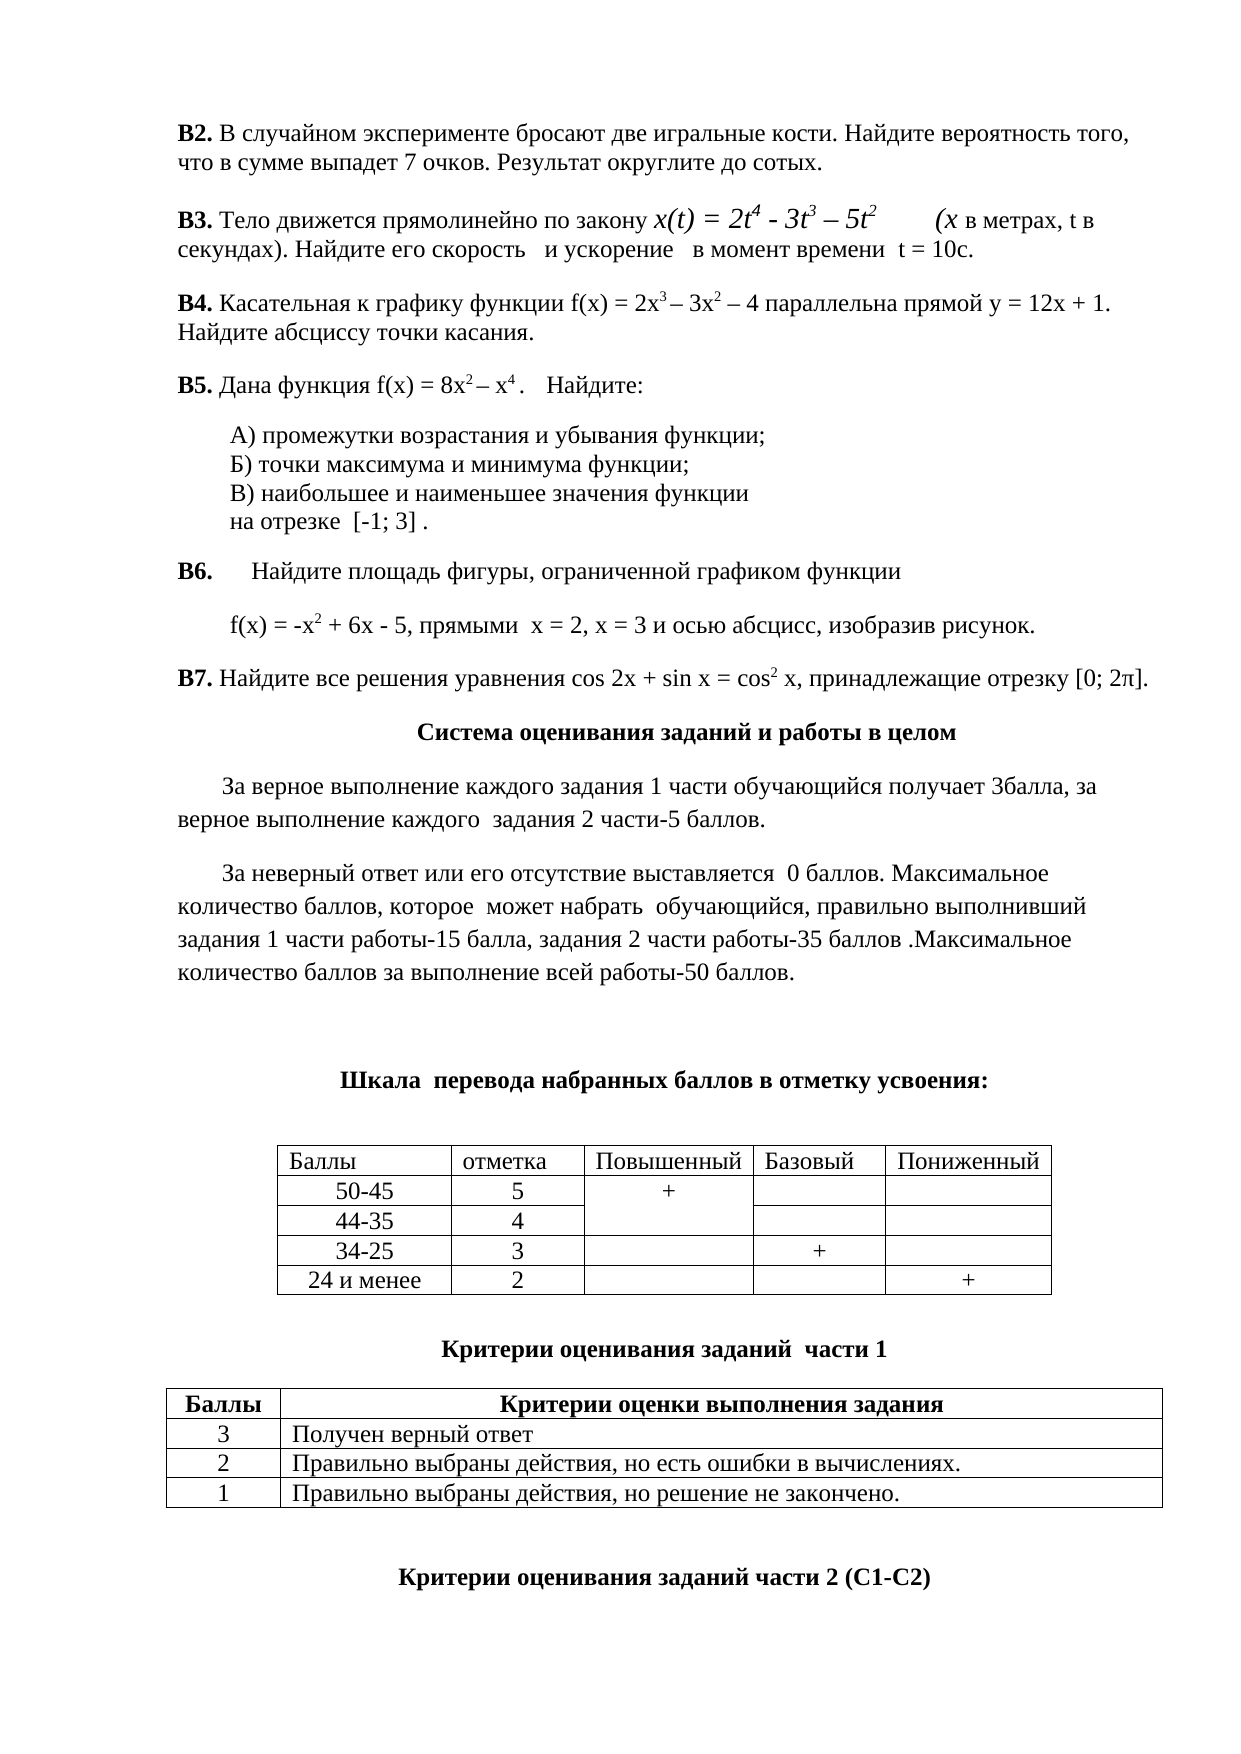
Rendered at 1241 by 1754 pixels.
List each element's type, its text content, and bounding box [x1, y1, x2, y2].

list А) промежутки возрастания и убывания функции; [229, 420, 1152, 449]
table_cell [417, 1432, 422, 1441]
text В7. Найдите все решения уравнения cos 2x + sin x = cos2 x, принадлежащие отрезку [0; 2π]. [177, 663, 1152, 692]
text Шкала перевода набранных баллов в отметку усвоения: [177, 1065, 1152, 1093]
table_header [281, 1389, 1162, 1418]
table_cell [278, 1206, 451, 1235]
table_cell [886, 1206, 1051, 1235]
text В5. Дана функция f(x) = 8x2 – x4 . Найдите: [177, 371, 1152, 399]
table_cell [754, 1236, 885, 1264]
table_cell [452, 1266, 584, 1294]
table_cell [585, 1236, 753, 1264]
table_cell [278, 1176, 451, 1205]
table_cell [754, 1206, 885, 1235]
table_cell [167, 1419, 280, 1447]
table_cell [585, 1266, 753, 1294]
text Система оценивания заданий и работы в целом [177, 717, 1152, 746]
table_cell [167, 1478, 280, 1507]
text В6. Найдите площадь фигуры, ограниченной графиком функции [177, 556, 1152, 585]
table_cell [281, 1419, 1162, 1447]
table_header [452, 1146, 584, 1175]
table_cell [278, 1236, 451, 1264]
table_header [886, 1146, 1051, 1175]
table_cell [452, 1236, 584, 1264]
text За неверный ответ или его отсутствие выставляется 0 баллов. Максимальное количество баллов, которое может набрать обучающийся, правильно выполнивший задания 1 части работы-15 балла, задания 2 части работы-35 баллов .Максимальное количество баллов за выполнение всей работы-50 баллов. [177, 858, 1152, 986]
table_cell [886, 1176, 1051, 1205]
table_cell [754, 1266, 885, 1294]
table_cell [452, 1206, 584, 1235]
text За верное выполнение каждого задания 1 части обучающийся получает 3балла, за верное выполнение каждого задания 2 части-5 баллов. [177, 771, 1152, 833]
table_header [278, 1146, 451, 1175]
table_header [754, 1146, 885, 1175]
text В2. В случайном эксперименте бросают две игральные кости. Найдите вероятность того, что в сумме выпадет 7 очков. Результат округлите до сотых. [177, 118, 1152, 176]
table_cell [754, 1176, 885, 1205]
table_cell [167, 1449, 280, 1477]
list f(x) = -x2 + 6x - 5, прямыми х = 2, х = 3 и осью абсцисс, изобразив рисунок. [229, 610, 1152, 638]
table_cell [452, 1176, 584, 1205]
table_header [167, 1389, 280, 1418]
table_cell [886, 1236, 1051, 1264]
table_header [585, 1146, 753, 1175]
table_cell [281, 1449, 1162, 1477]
list В) наибольшее и наименьшее значения функции [229, 478, 1152, 506]
list Б) точки максимума и минимума функции; [229, 449, 1152, 478]
text В3. Тело движется прямолинейно по закону х(t) = 2t4 - 3t3 – 5t2 (x в метрах, t в секундах). Найдите его скорость и ускорение в момент времени t = 10c. [177, 201, 1152, 263]
text В4. Касательная к графику функции f(x) = 2x3 – 3x2 – 4 параллельна прямой у = 12х + 1. Найдите абсциссу точки касания. [177, 288, 1152, 346]
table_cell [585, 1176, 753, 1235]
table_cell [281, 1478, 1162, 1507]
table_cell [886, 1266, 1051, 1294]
text Критерии оценивания заданий части 2 (С1-С2) [177, 1562, 1152, 1591]
list на отрезке [-1; 3] . [229, 506, 1152, 535]
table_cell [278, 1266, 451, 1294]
text Критерии оценивания заданий части 1 [177, 1334, 1152, 1363]
